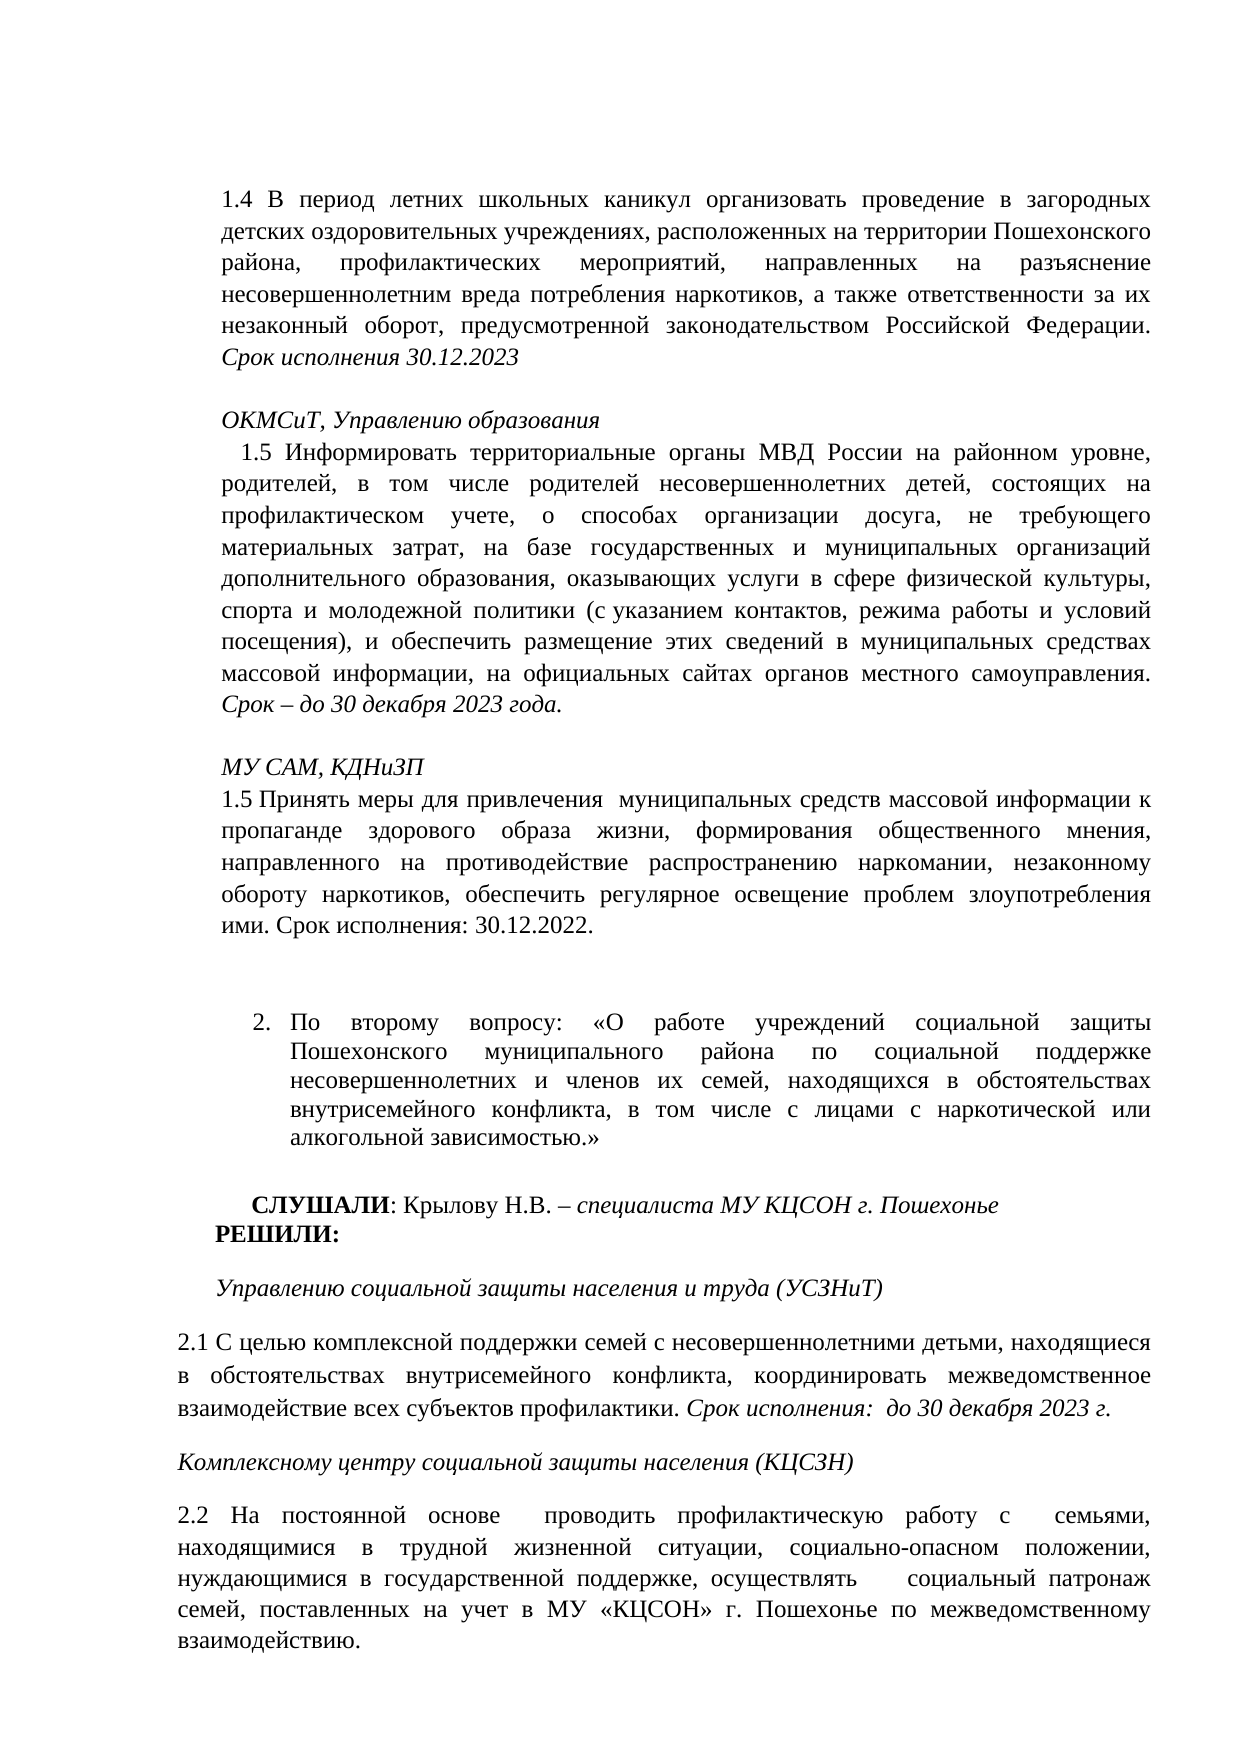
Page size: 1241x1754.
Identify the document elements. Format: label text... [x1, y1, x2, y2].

list 1.5 Принять меры для привлечения муниципальных средств массовой информации к пропаганде здорового образа жизни, формирования общественного мнения, направленного на противодействие распространению наркомании, незаконному обороту наркотиков, обеспечить регулярное освещение проблем злоупотребления ими. Срок исполнения: 30.12.2022. [213, 781, 1152, 1004]
text 2.1 С целью комплексной поддержки семей с несовершеннолетними детьми, находящиеся в обстоятельствах внутрисемейного конфликта, координировать межведомственное взаимодействие всех субъектов профилактики. Срок исполнения: до 30 декабря 2023 г. [177, 1327, 1152, 1422]
text Комплексному центру социальной защиты населения (КЦСЗН) [177, 1447, 1152, 1476]
list По второму вопросу: «О работе учреждений социальной защиты Пошехонского муниципального района по социальной поддержке несовершеннолетних и членов их семей, находящихся в обстоятельствах внутрисемейного конфликта, в том числе с лицами с наркотической или алкогольной зависимостью.» [252, 1007, 1152, 1151]
text 2.2 На постоянной основе проводить профилактическую работу с семьями, находящимися в трудной жизненной ситуации, социально-опасном положении, нуждающимися в государственной поддержке, осуществлять социальный патронаж семей, поставленных на учет в МУ «КЦСОН» г. Пошехонье по межведомственному взаимодействию. [177, 1501, 1152, 1653]
text СЛУШАЛИ: Крылову Н.В. – специалиста МУ КЦСОН г. Пошехонье [177, 1190, 1152, 1219]
list 1.4 В период летних школьных каникул организовать проведение в загородных детских оздоровительных учреждениях, расположенных на территории Пошехонского района, профилактических мероприятий, направленных на разъяснение несовершеннолетним вреда потребления наркотиков, а также ответственности за их незаконный оборот, предусмотренной законодательством Российской Федерации. Срок исполнения 30.12.2023 [213, 181, 1152, 371]
text Управлению социальной защиты населения и труда (УСЗНиТ) [215, 1273, 1152, 1302]
list ОКМСиТ, Управлению образования [213, 402, 1152, 434]
list МУ САМ, КДНиЗП [213, 749, 1152, 781]
text РЕШИЛИ: [215, 1219, 1152, 1248]
list 1.5 Информировать территориальные органы МВД России на районном уровне, родителей, в том числе родителей несовершеннолетних детей, состоящих на профилактическом учете, о способах организации досуга, не требующего материальных затрат, на базе государственных и муниципальных организаций дополнительного образования, оказывающих услуги в сфере физической культуры, спорта и молодежной политики (с указанием контактов, режима работы и условий посещения), и обеспечить размещение этих сведений в муниципальных средствах массовой информации, на официальных сайтах органов местного самоуправления. Срок – до 30 декабря 2023 года. [213, 434, 1152, 718]
